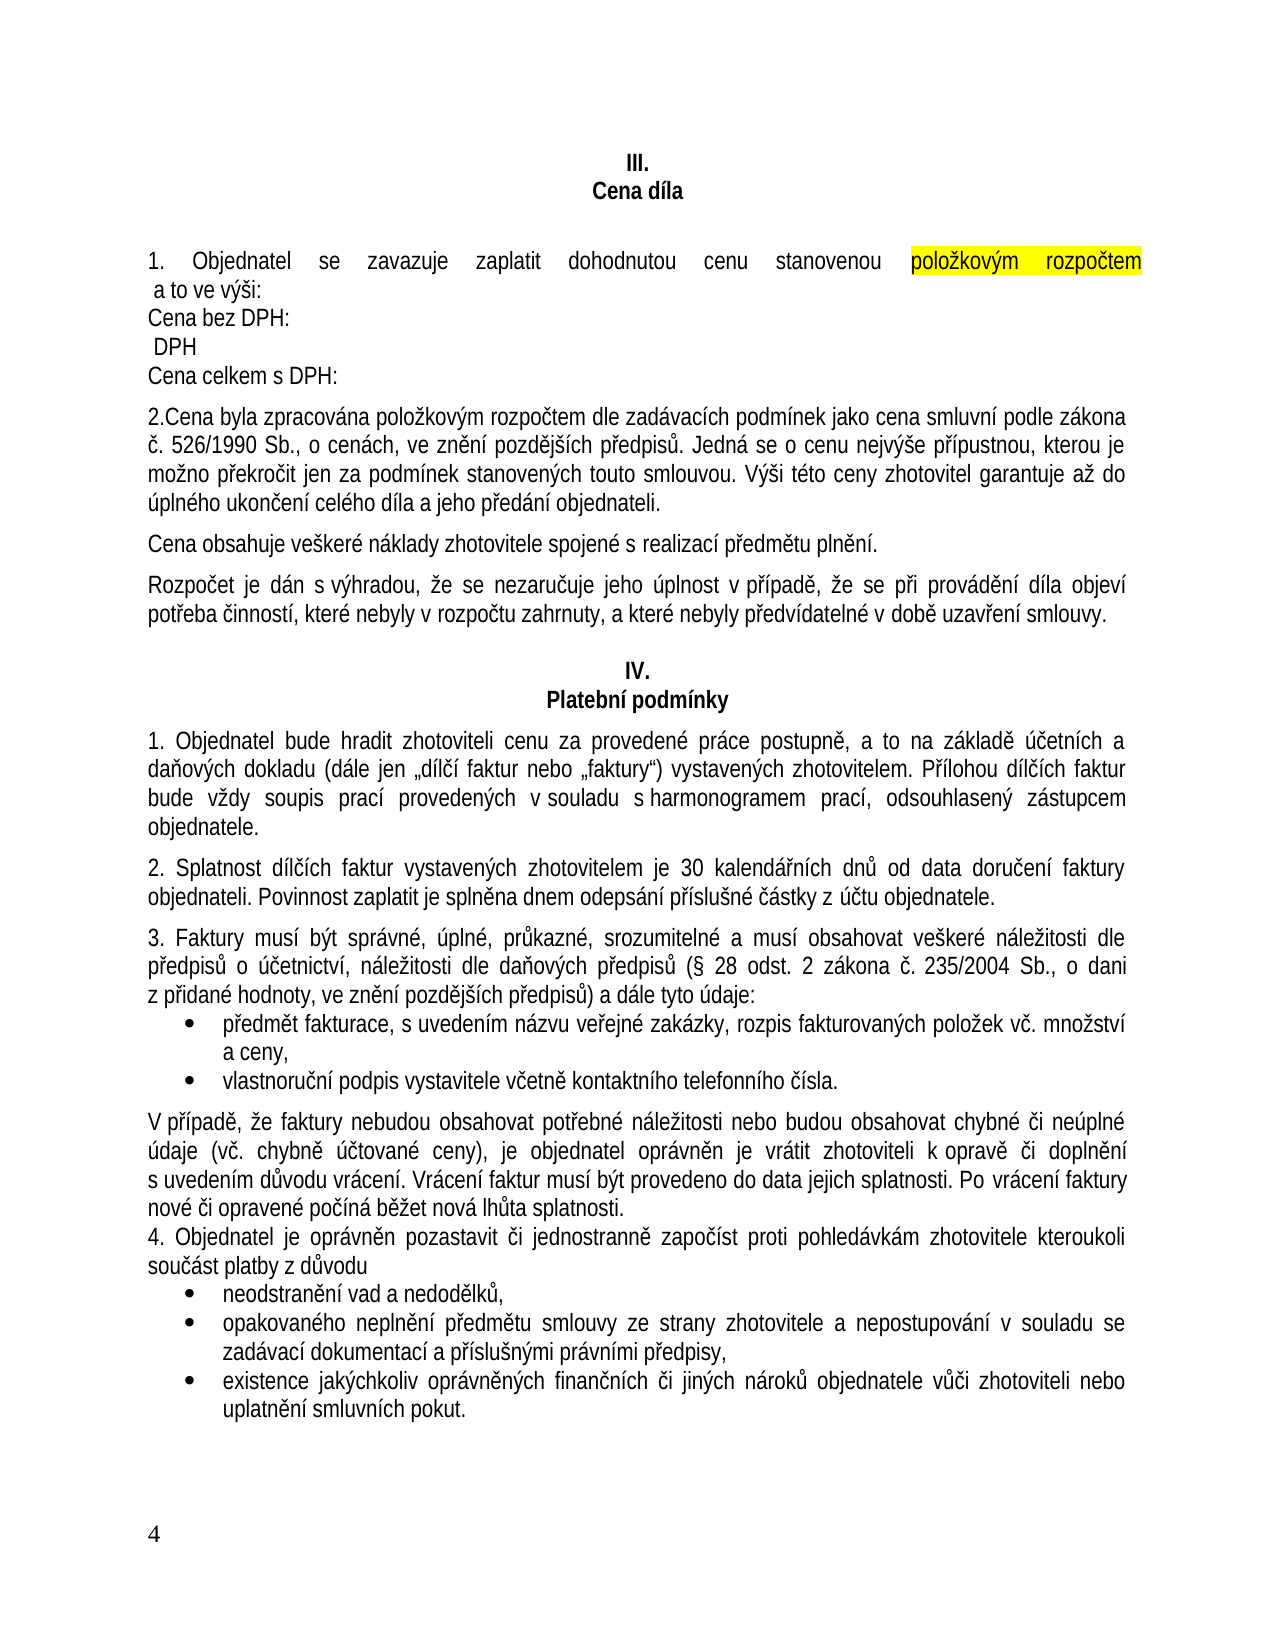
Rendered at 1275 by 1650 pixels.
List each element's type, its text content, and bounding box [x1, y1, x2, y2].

text 1. Objednatel bude hradit zhotoviteli cenu za provedené práce postupně, a to na základě účetních a daňových dokladu (dále jen „dílčí faktur nebo „faktury“) vystavených zhotovitelem. Přílohou dílčích faktur bude vždy soupis prací provedených v souladu s harmonogramem prací, odsouhlasený zástupcem objednatele. [148, 726, 1127, 840]
text 2.Cena byla zpracována položkovým rozpočtem dle zadávacích podmínek jako cena smluvní podle zákona č. 526/1990 Sb., o cenách, ve znění pozdějších předpisů. Jedná se o cenu nejvýše přípustnou, kterou je možno překročit jen za podmínek stanovených touto smlouvou. Výši této ceny zhotovitel garantuje až do úplného ukončení celého díla a jeho předání objednateli. [148, 402, 1127, 516]
list vlastnoruční podpis vystavitele včetně kontaktního telefonního čísla. [185, 1066, 1127, 1095]
text 4. Objednatel je oprávněn pozastavit či jednostranně započíst proti pohledávkám zhotovitele kteroukoli součást platby z důvodu [148, 1222, 1127, 1279]
text Cena díla [148, 176, 1127, 205]
text 2. Splatnost dílčích faktur vystavených zhotovitelem je 30 kalendářních dnů od data doručení faktury objednateli. Povinnost zaplatit je splněna dnem odepsání příslušné částky z účtu objednatele. [148, 853, 1127, 910]
text Cena bez DPH: [148, 303, 1127, 332]
list opakovaného neplnění předmětu smlouvy ze strany zhotovitele a nepostupování v souladu se zadávací dokumentací a příslušnými právními předpisy, [185, 1308, 1127, 1366]
list neodstranění vad a nedodělků, [185, 1279, 1127, 1308]
list existence jakýchkoliv oprávněných finančních či jiných nároků objednatele vůči zhotoviteli nebo uplatnění smluvních pokut. [185, 1366, 1127, 1423]
text IV. [148, 656, 1127, 684]
list předmět fakturace, s uvedením názvu veřejné zakázky, rozpis fakturovaných položek vč. množství a ceny, [185, 1008, 1127, 1066]
text V případě, že faktury nebudou obsahovat potřebné náležitosti nebo budou obsahovat chybné či neúplné údaje (vč. chybně účtované ceny), je objednatel oprávněn je vrátit zhotoviteli k opravě či doplnění s uvedením důvodu vrácení. Vrácení faktur musí být provedeno do data jejich splatnosti. Po vrácení faktury nové či opravené počíná běžet nová lhůta splatnosti. [148, 1107, 1127, 1222]
text Cena obsahuje veškeré náklady zhotovitele spojené s realizací předmětu plnění. [148, 529, 1127, 557]
text Platební podmínky [148, 684, 1127, 713]
text 1. Objednatel se zavazuje zaplatit dohodnutou cenu stanovenou položkovým rozpočtem a to ve výši: [148, 246, 1142, 303]
text Cena celkem s DPH: [148, 361, 1127, 389]
text III. [148, 148, 1127, 176]
text Rozpočet je dán s výhradou, že se nezaručuje jeho úplnost v případě, že se při provádění díla objeví potřeba činností, které nebyly v rozpočtu zahrnuty, a které nebyly předvídatelné v době uzavření smlouvy. [148, 570, 1127, 627]
text 3. Faktury musí být správné, úplné, průkazné, srozumitelné a musí obsahovat veškeré náležitosti dle předpisů o účetnictví, náležitosti dle daňových předpisů (§ 28 odst. 2 zákona č. 235/2004 Sb., o dani z přidané hodnoty, ve znění pozdějších předpisů) a dále tyto údaje: [148, 923, 1127, 1008]
text DPH [148, 332, 1127, 361]
